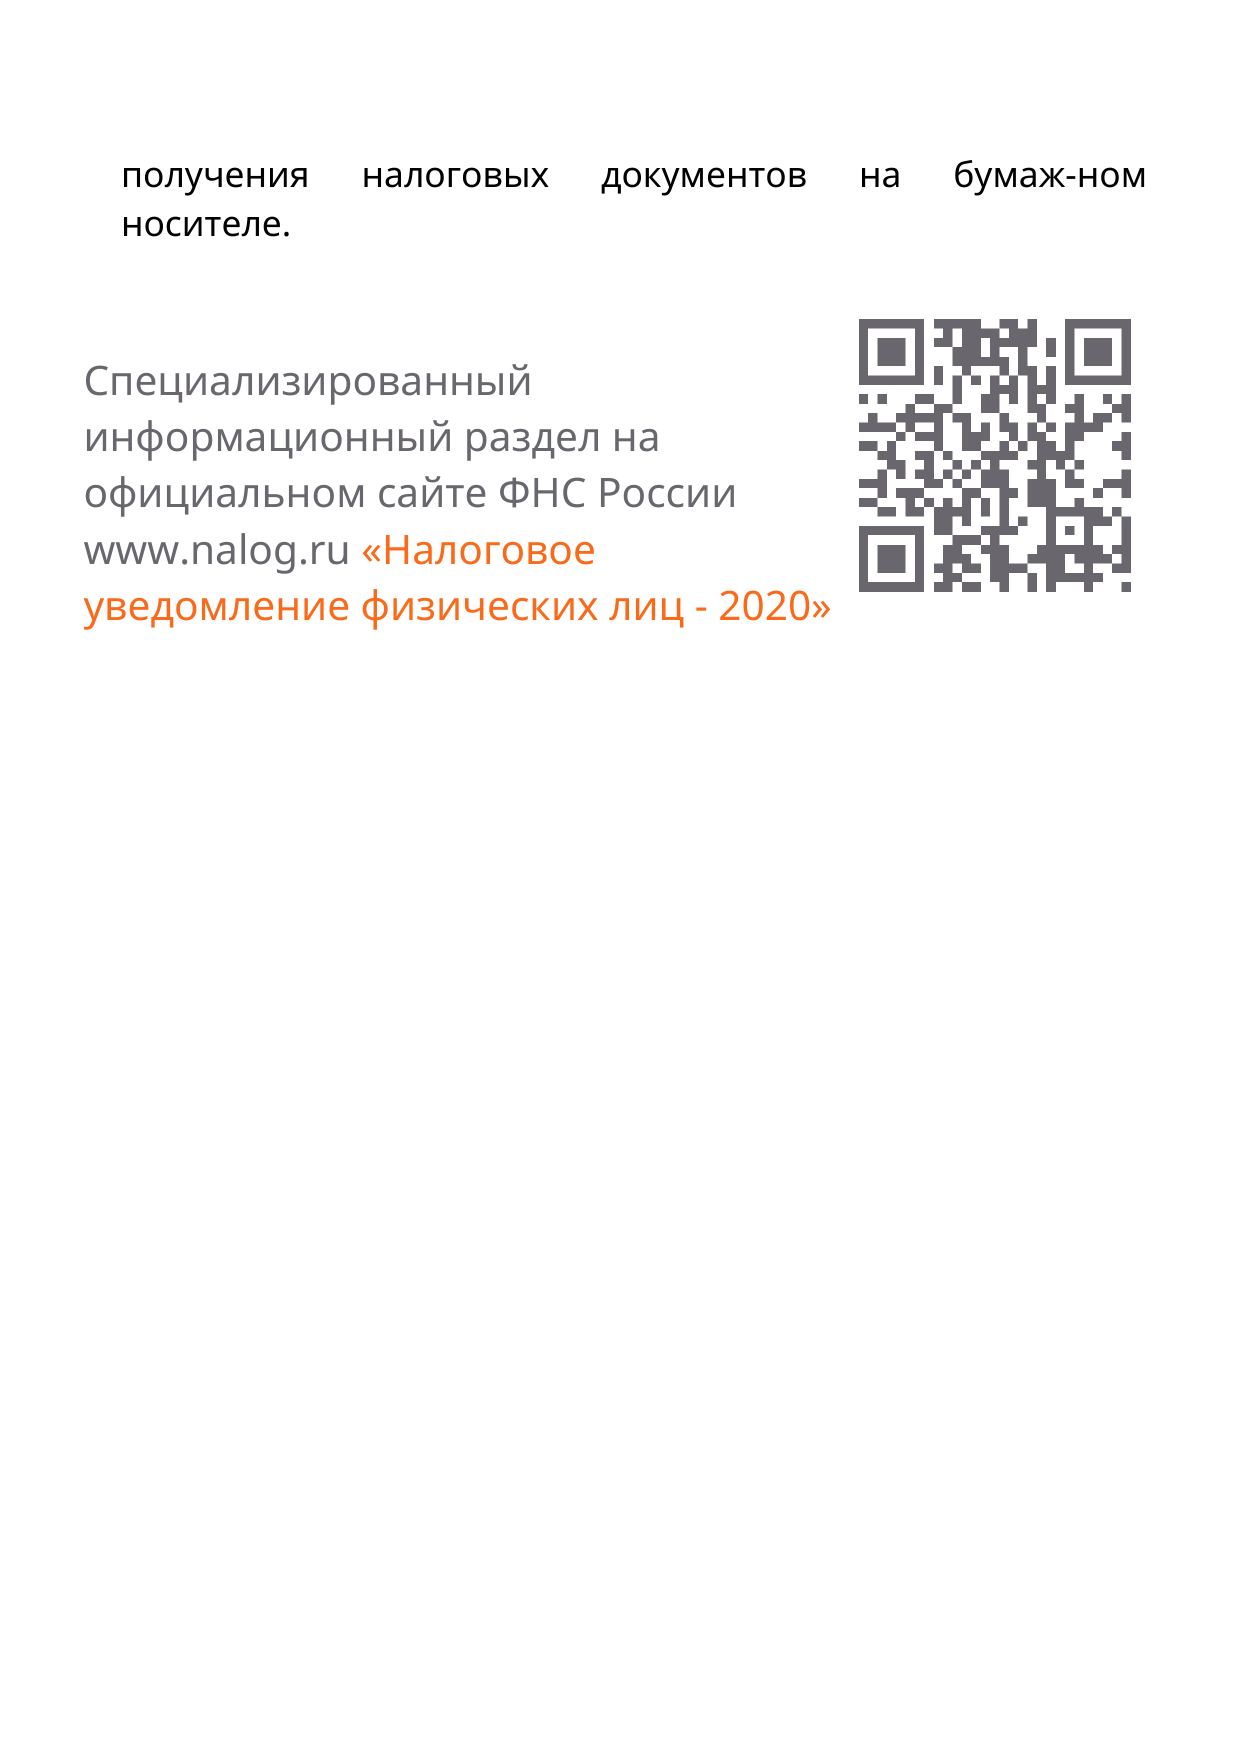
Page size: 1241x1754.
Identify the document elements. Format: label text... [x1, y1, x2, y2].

picture [76, 281, 1168, 629]
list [83, 150, 1148, 247]
text Специализированный информационный раздел на официальном сайте ФНС России www.nalog.ru «Налоговое уведомление физических лиц - 2020» [83, 352, 837, 632]
